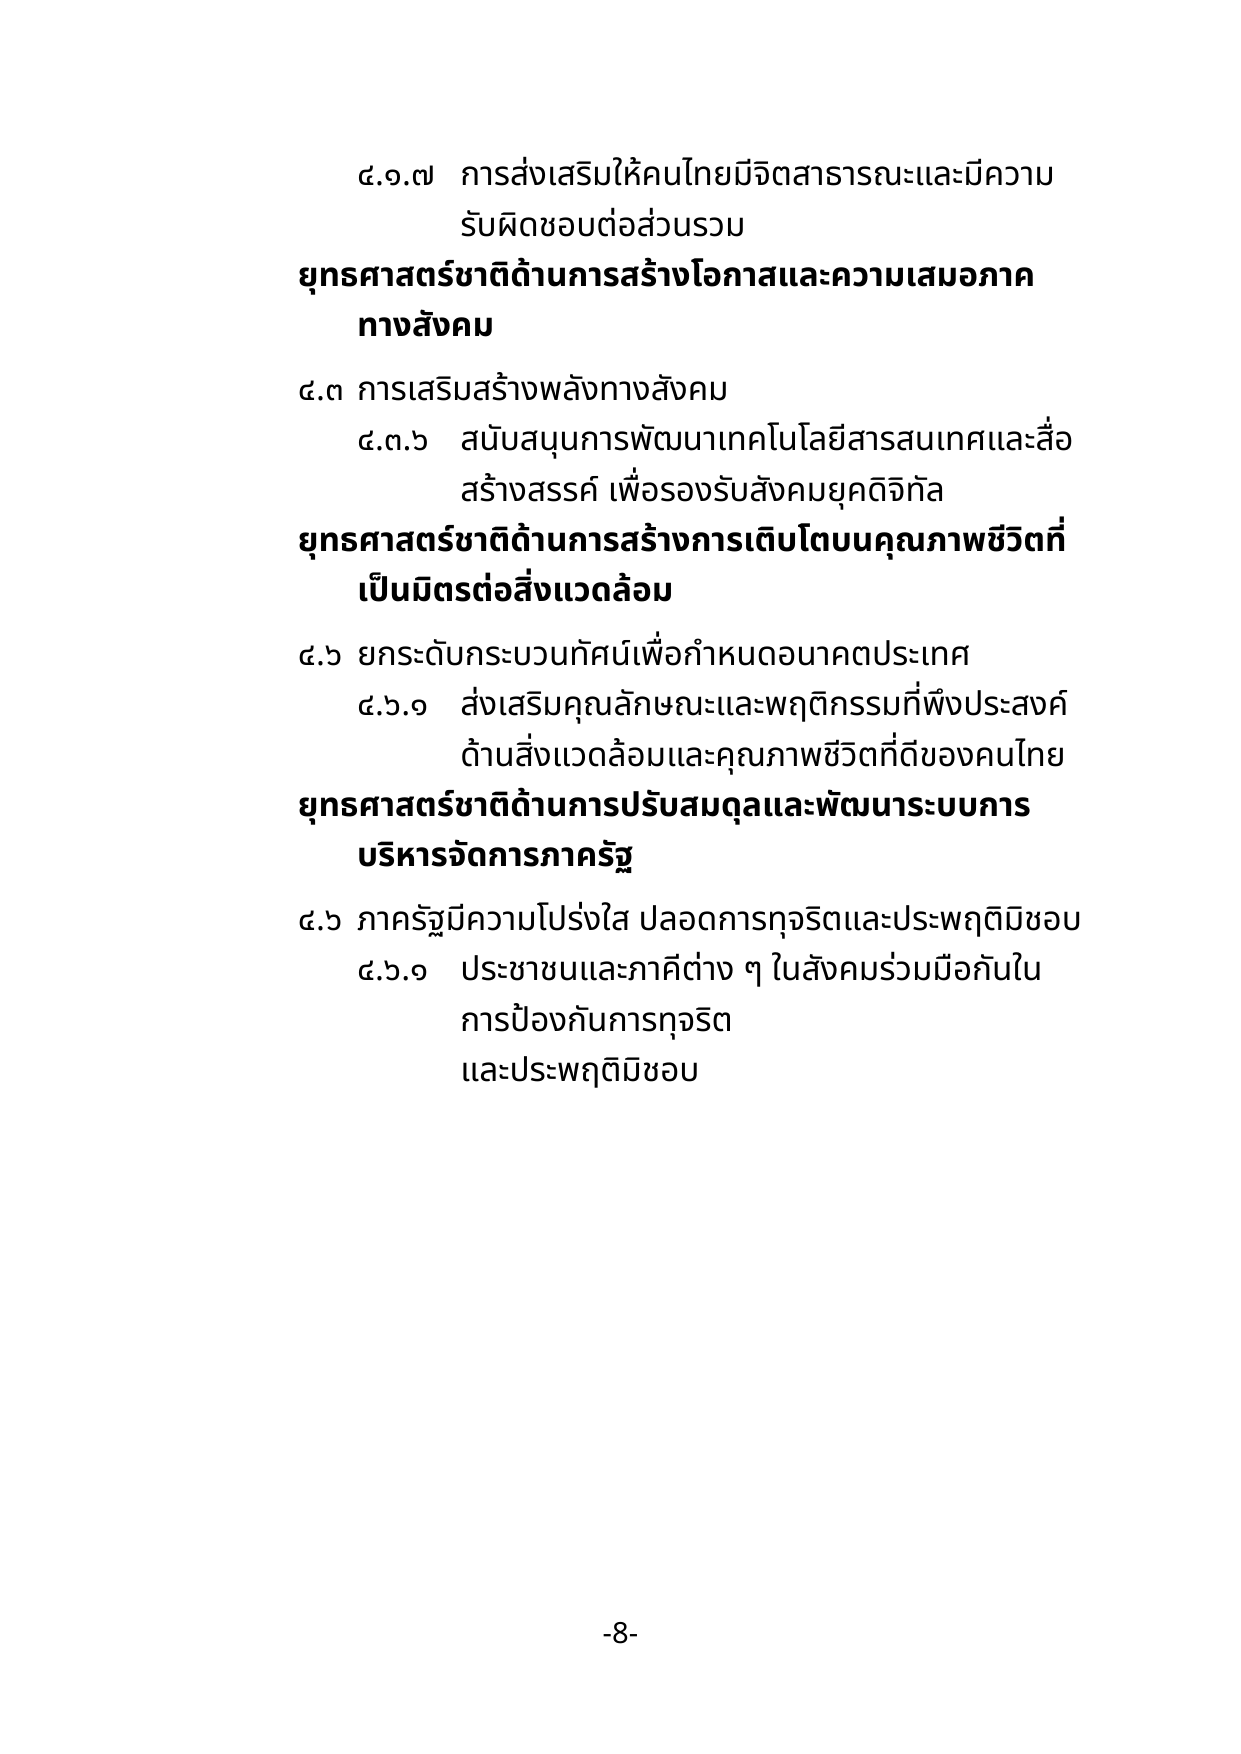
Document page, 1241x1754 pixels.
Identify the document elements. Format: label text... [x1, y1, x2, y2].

text ๔.๖ ยกระดับกระบวนทัศน์เพื่อกำหนดอนาคตประเทศ [298, 629, 1090, 680]
text ๔.๑.๗ การส่งเสริมให้คนไทยมีจิตสาธารณะและมีความรับผิดชอบต่อส่วนรวม [357, 150, 1090, 251]
text ๔.๓ การเสริมสร้างพลังทางสังคม [298, 364, 1090, 415]
text ยุทธศาสตร์ชาติด้านการสร้างโอกาสและความเสมอภาคทางสังคม [298, 251, 1090, 352]
text ๔.๖.๑ ส่งเสริมคุณลักษณะและพฤติกรรมที่พึงประสงค์ด้านสิ่งแวดล้อมและคุณภาพชีวิตที่ดีของคนไทย [357, 680, 1090, 781]
text ๔.๓.๖ สนับสนุนการพัฒนาเทคโนโลยีสารสนเทศและสื่อสร้างสรรค์ เพื่อรองรับสังคมยุคดิจิทัล [357, 415, 1090, 516]
text ยุทธศาสตร์ชาติด้านการสร้างการเติบโตบนคุณภาพชีวิตที่เป็นมิตรต่อสิ่งแวดล้อม [298, 516, 1090, 617]
text ๔.๖.๑ ประชาชนและภาคีต่าง ๆ ในสังคมร่วมมือกันในการป้องกันการทุจริต และประพฤติมิชอบ [357, 945, 1090, 1096]
text ยุทธศาสตร์ชาติด้านการปรับสมดุลและพัฒนาระบบการบริหารจัดการภาครัฐ [298, 781, 1090, 882]
text ๔.๖ ภาครัฐมีความโปร่งใส ปลอดการทุจริตและประพฤติมิชอบ [298, 894, 1090, 945]
